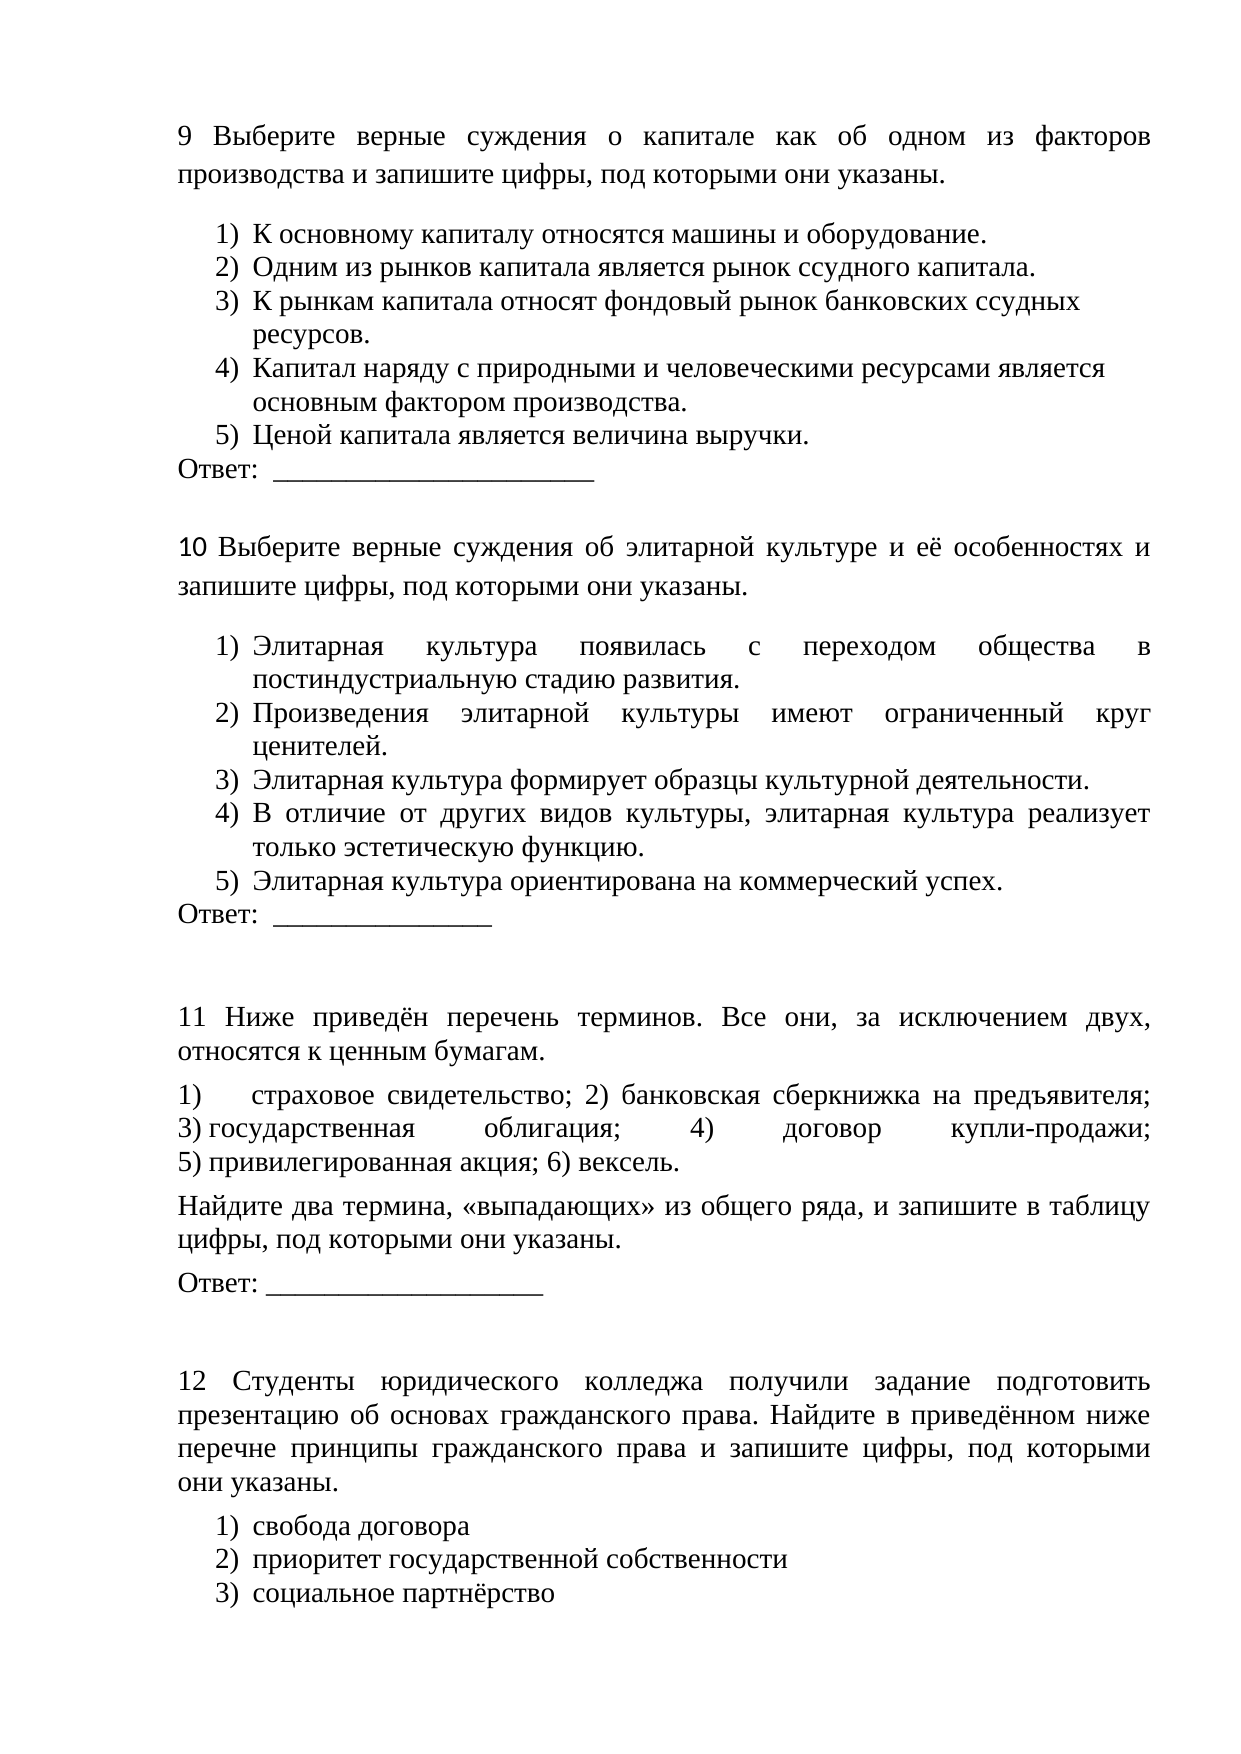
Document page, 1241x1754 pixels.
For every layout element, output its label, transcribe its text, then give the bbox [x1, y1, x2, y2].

list Капитал наряду с природными и человеческими ресурсами является основным фактором производства. [215, 350, 1152, 417]
list социальное партнёрство [215, 1575, 1152, 1609]
text Найдите два термина, «выпадающих» из общего ряда, и запишите в таблицу цифры, под которыми они указаны. [177, 1188, 1152, 1255]
list К рынкам капитала относят фондовый рынок банковских ссудных ресурсов. [215, 283, 1152, 350]
text 11 Ниже приведён перечень терминов. Все они, за исключением двух, относятся к ценным бумагам. [177, 999, 1152, 1067]
list Произведения элитарной культуры имеют ограниченный круг ценителей. [215, 695, 1152, 762]
list Элитарная культура формирует образцы культурной деятельности. [215, 762, 1152, 796]
list Элитарная культура появилась с переходом общества в постиндустриальную стадию развития. [215, 628, 1152, 695]
list 9 Выберите верные суждения о капитале как об одном из факторов производства и запишите цифры, под которыми они указаны. [177, 118, 1152, 190]
list В отличие от других видов культуры, элитарная культура реализует только эстетическую функцию. [215, 796, 1152, 863]
list свобода договора [215, 1508, 1152, 1542]
list Ответ: ______________________ [177, 451, 1152, 484]
list страховое свидетельство; 2) банковская сберкнижка на предъявителя; 3) государственная облигация; 4) договор купли-продажи; 5) привилегированная акция; 6) вексель. [177, 1077, 1152, 1178]
list 10 Выберите верные суждения об элитарной культуре и её особенностях и запишите цифры, под которыми они указаны. [177, 528, 1152, 602]
list Ценой капитала является величина выручки. [215, 417, 1152, 451]
list Ответ: ___________________ [177, 1266, 1152, 1299]
list Одним из рынков капитала является рынок ссудного капитала. [215, 249, 1152, 283]
list К основному капиталу относятся машины и оборудование. [215, 216, 1152, 249]
text 12 Студенты юридического колледжа получили задание подготовить презентацию об основах гражданского права. Найдите в приведённом ниже перечне принципы гражданского права и запишите цифры, под которыми они указаны. [177, 1363, 1152, 1498]
list приоритет государственной собственности [215, 1542, 1152, 1575]
list Ответ: _______________ [177, 896, 1152, 930]
list Элитарная культура ориентирована на коммерческий успех. [215, 863, 1152, 896]
